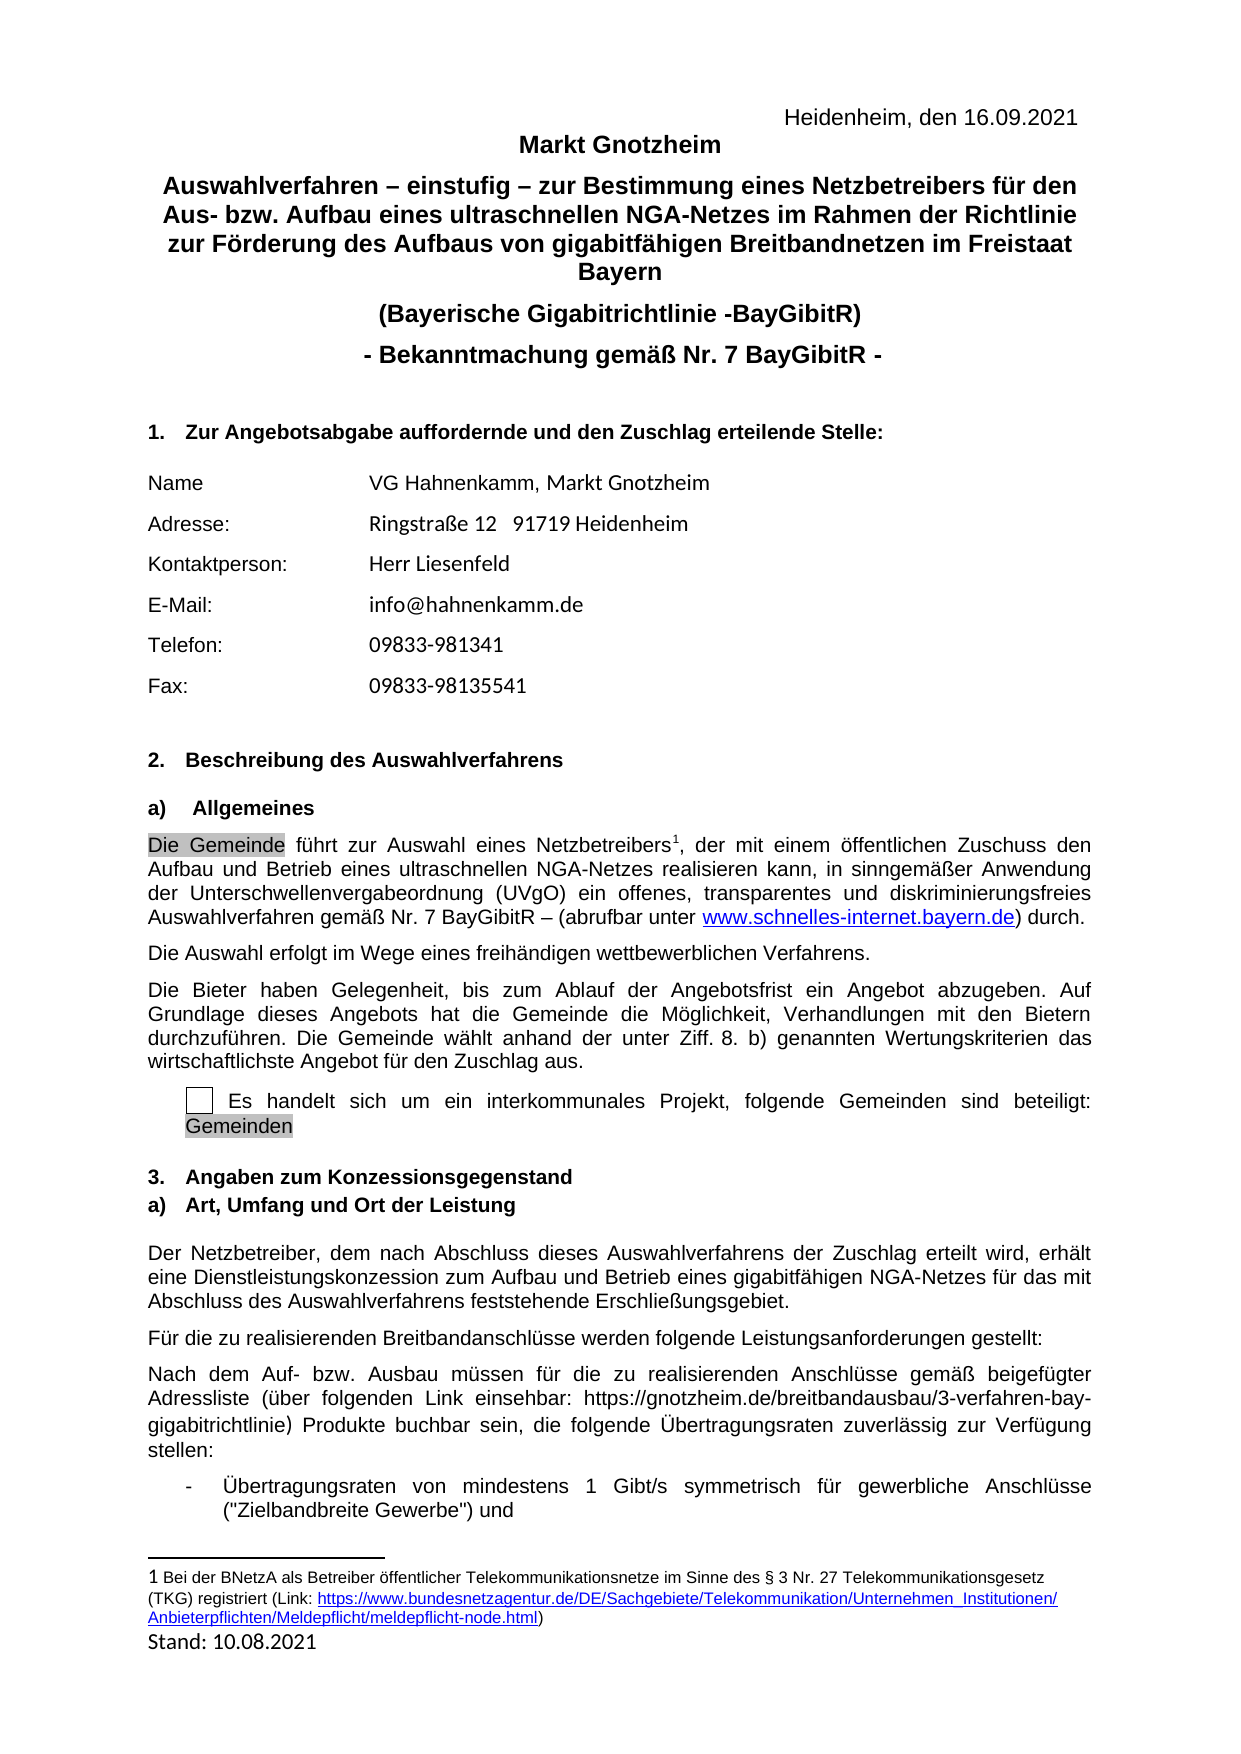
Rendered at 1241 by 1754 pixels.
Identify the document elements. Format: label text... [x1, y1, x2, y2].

text Nach dem Auf- bzw. Ausbau müssen für die zu realisierenden Anschlüsse gemäß beigefügter Adressliste (über folgenden Link einsehbar: https://gnotzheim.de/breitbandausbau/3-verfahren-bay-gigabitrichtlinie) Produkte buchbar sein, die folgende Übertragungsraten zuverlässig zur Verfügung stellen: [148, 1362, 1092, 1462]
text Fax: 09833-98135541 [148, 671, 1092, 699]
text Die Gemeinde führt zur Auswahl eines Netzbetreibers, der mit einem öffentlichen Zuschuss den Aufbau und Betrieb eines ultraschnellen NGA-Netzes realisieren kann, in sinngemäßer Anwendung der Unterschwellenvergabeordnung (UVgO) ein offenes, transparentes und diskriminierungsfreies Auswahlverfahren gemäß Nr. 7 BayGibitR – (abrufbar unter www.schnelles-internet.bayern.de) durch. [148, 833, 1092, 928]
text (Bayerische Gigabitrichtlinie -BayGibitR) [148, 298, 1092, 327]
text Adresse: Ringstraße 12 91719 Heidenheim [148, 509, 1092, 537]
list Übertragungsraten von mindestens 1 Gibt/s symmetrisch für gewerbliche Anschlüsse ("Zielbandbreite Gewerbe") und [185, 1474, 1092, 1522]
text Die Auswahl erfolgt im Wege eines freihändigen wettbewerblichen Verfahrens. [148, 941, 1092, 965]
list Es handelt sich um ein interkommunales Projekt, folgende Gemeinden sind beteiligt: Gemeinden [185, 1086, 1092, 1138]
text - Bekanntmachung gemäß Nr. 7 BayGibitR - [266, 340, 1092, 368]
list Art, Umfang und Ort der Leistung [148, 1193, 1092, 1217]
text Name VG Hahnenkamm, Markt Gnotzheim [148, 468, 1092, 496]
text Telefon: 09833-981341 [148, 630, 1092, 658]
list Beschreibung des Auswahlverfahrens [148, 748, 1092, 772]
list Allgemeines [148, 796, 1092, 820]
text Für die zu realisierenden Breitbandanschlüsse werden folgende Leistungsanforderungen gestellt: [148, 1325, 1092, 1349]
text Markt Gnotzheim [148, 130, 1092, 158]
text E-Mail: info@hahnenkamm.de [148, 590, 1092, 618]
text Die Bieter haben Gelegenheit, bis zum Ablauf der Angebotsfrist ein Angebot abzugeben. Auf Grundlage dieses Angebots hat die Gemeinde die Möglichkeit, Verhandlungen mit den Bietern durchzuführen. Die Gemeinde wählt anhand der unter Ziff. 8. b) genannten Wertungskriterien das wirtschaftlichste Angebot für den Zuschlag aus. [148, 977, 1092, 1073]
text Kontaktperson: Herr Liesenfeld [148, 549, 1092, 577]
list Angaben zum Konzessionsgegenstand [148, 1165, 1092, 1189]
text Auswahlverfahren – einstufig – zur Bestimmung eines Netzbetreibers für den Aus- bzw. Aufbau eines ultraschnellen NGA-Netzes im Rahmen der Richtlinie zur Förderung des Aufbaus von gigabitfähigen Breitbandnetzen im Freistaat Bayern [148, 171, 1092, 286]
text Heidenheim, den 16.09.2021 [148, 103, 1078, 130]
text Der Netzbetreiber, dem nach Abschluss dieses Auswahlverfahrens der Zuschlag erteilt wird, erhält eine Dienstleistungskonzession zum Aufbau und Betrieb eines gigabitfähigen NGA-Netzes für das mit Abschluss des Auswahlverfahrens feststehende Erschließungsgebiet. [148, 1241, 1092, 1313]
list Zur Angebotsabgabe auffordernde und den Zuschlag erteilende Stelle: [148, 420, 1092, 444]
